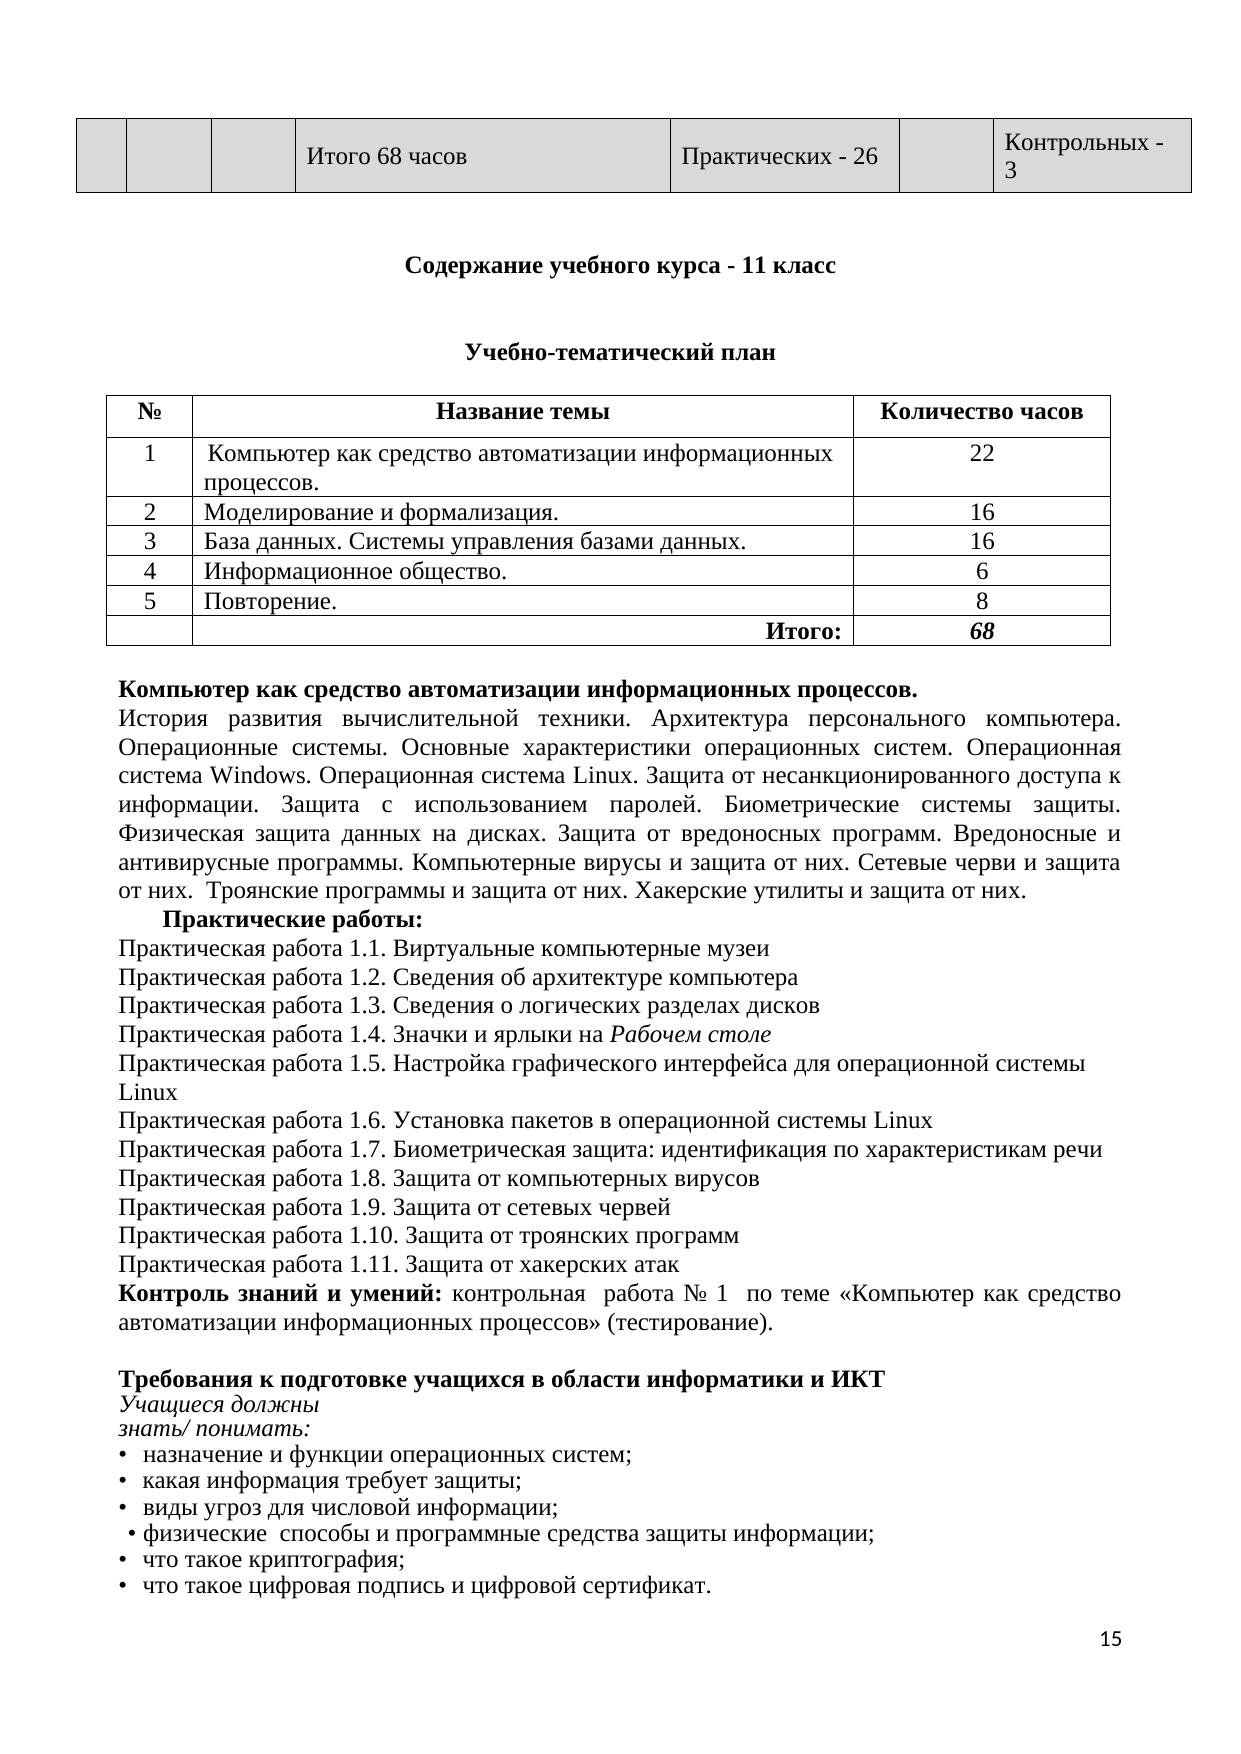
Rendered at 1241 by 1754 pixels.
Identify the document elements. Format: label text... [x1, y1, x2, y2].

list что такое цифровая подпись и цифровой сертификат. [118, 1574, 1114, 1598]
text Практическая работа 1.4. Значки и ярлыки на Рабочем столе [118, 1019, 1122, 1048]
text Практическая работа 1.10. Защита от троянских программ [118, 1221, 1122, 1249]
table_cell 6 [854, 556, 1110, 585]
table_cell Контрольных - 3 [994, 119, 1191, 192]
table_cell 68 [854, 616, 1110, 644]
list виды угроз для числовой информации; [118, 1496, 1114, 1520]
text Практическая работа 1.5. Настройка графического интерфейса для операционной системы Linux [118, 1048, 1122, 1106]
list что такое криптография; [118, 1548, 1114, 1572]
table_cell [127, 119, 211, 192]
table_cell [900, 119, 993, 192]
table_cell 16 [854, 497, 1110, 525]
text Практическая работа 1.3. Сведения о логических разделах дисков [118, 991, 1122, 1019]
table_cell Практических - 26 [671, 119, 899, 192]
table_cell Компьютер как средство автоматизации информационных процессов. [193, 438, 853, 496]
text Практическая работа 1.8. Защита от компьютерных вирусов [118, 1163, 1122, 1192]
text История развития вычислительной техники. Архитектура персонального компьютера. Операционные системы. Основные характеристики операционных систем. Операционная система Windows. Операционная система Linux. Защита от несанкционированного доступа к информации. Защита с использованием паролей. Биометрические системы защиты. Физическая защита данных на дисках. Защита от вредоносных программ. Вредоносные и антивирусные программы. Компьютерные вирусы и защита от них. Сетевые черви и защита от них. Троянские программы и защита от них. Хакерские утилиты и защита от них. [118, 703, 1122, 904]
table_cell [77, 119, 126, 192]
list назначение и функции операционных систем; [118, 1443, 1114, 1467]
text Практическая работа 1.11. Защита от хакерских атак [118, 1249, 1122, 1278]
table_cell [212, 119, 295, 192]
text Контроль знаний и умений: контрольная работа № 1 по теме «Компьютер как средство автоматизации информационных процессов» (тестирование). [118, 1278, 1122, 1336]
table_header Количество часов [854, 396, 1110, 437]
table_cell 5 [107, 586, 192, 615]
table_cell Повторение. [193, 586, 853, 615]
table_cell Информационное общество. [193, 556, 853, 585]
table_cell Итого: [193, 616, 853, 644]
text знать/ понимать: [118, 1417, 1122, 1441]
text Практическая работа 1.9. Защита от сетевых червей [118, 1192, 1122, 1221]
table_cell 8 [854, 586, 1110, 615]
text Практическая работа 1.2. Сведения об архитектуре компьютера [118, 962, 1122, 991]
text Практическая работа 1.6. Установка пакетов в операционной системы Linux [118, 1106, 1122, 1134]
text Компьютер как средство автоматизации информационных процессов. [118, 674, 1122, 703]
text Содержание учебного курса - 11 класс [118, 251, 1122, 279]
list какая информация требует защиты; [118, 1469, 1114, 1493]
text Учащиеся должны [118, 1393, 1122, 1417]
text Учебно-тематический план [118, 337, 1122, 366]
table_cell 2 [107, 497, 192, 525]
text Практическая работа 1.1. Виртуальные компьютерные музеи [118, 933, 1122, 962]
list физические способы и программные средства защиты информации; [127, 1522, 1124, 1546]
text Практические работы: [118, 904, 1122, 933]
table_cell 22 [854, 438, 1110, 496]
table_cell 16 [854, 526, 1110, 555]
text Требования к подготовке учащихся в области информатики и ИКТ [118, 1364, 1122, 1393]
table_cell 4 [107, 556, 192, 585]
table_cell База данных. Системы управления базами данных. [193, 526, 853, 555]
table_cell [107, 616, 192, 644]
text Практическая работа 1.7. Биометрическая защита: идентификация по характеристикам речи [118, 1134, 1122, 1163]
table_cell 1 [107, 438, 192, 496]
table_cell Моделирование и формализация. [193, 497, 853, 525]
table_header Название темы [193, 396, 853, 437]
table_cell 3 [107, 526, 192, 555]
table_header № [107, 396, 192, 437]
table_cell Итого 68 часов [296, 119, 670, 192]
